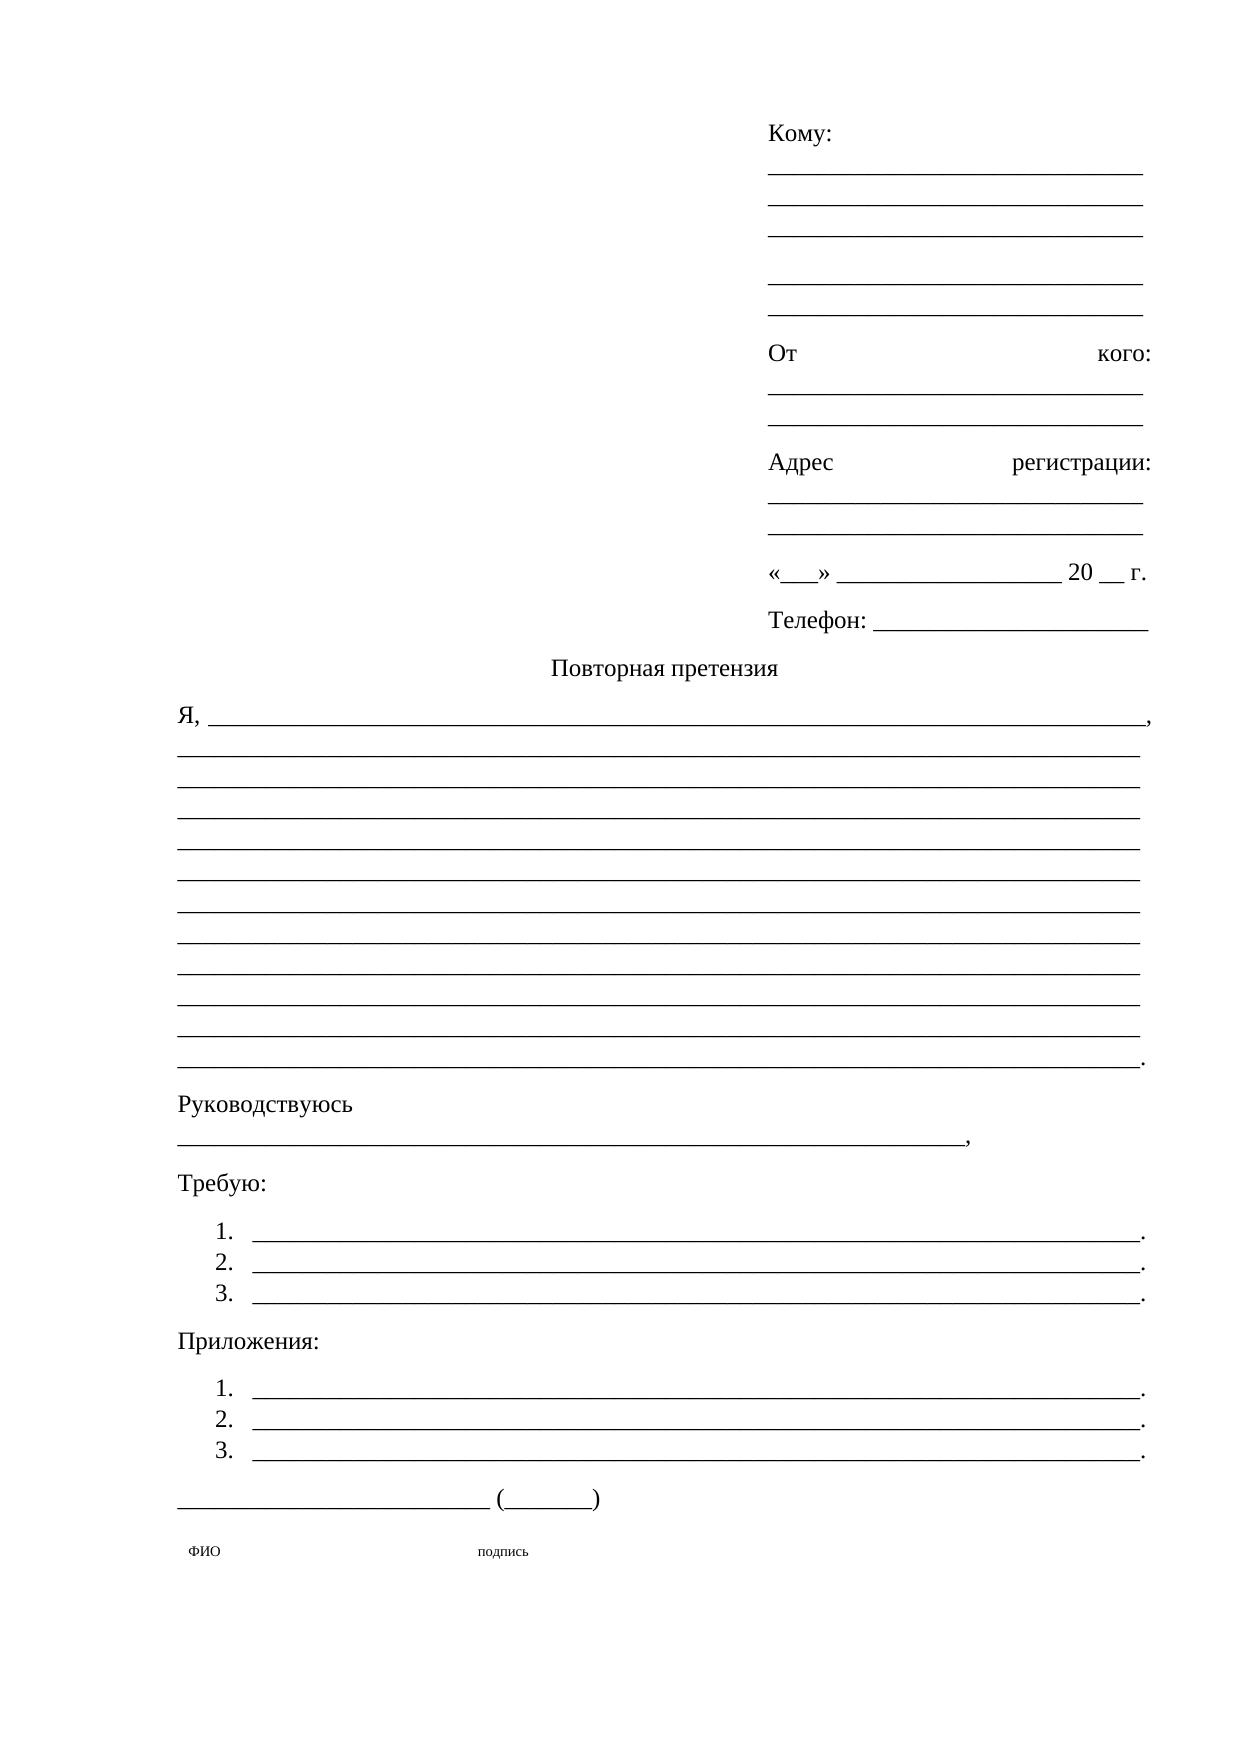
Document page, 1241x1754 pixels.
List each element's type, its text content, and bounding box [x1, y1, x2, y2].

text _________________________ (_______) [177, 1483, 1152, 1512]
list _______________________________________________________________________. [215, 1404, 1152, 1433]
text Руководствуюсь _______________________________________________________________, [177, 1089, 1152, 1149]
text Я, ___________________________________________________________________________, _______________________________________________________________________________________________________________________________________________________________________________________________________________________________________________________________________________________________________________________________________________________________________________________________________________________________________________________________________________________________________________________________________________________________________________________________________________________________________________________________________________________________________________________________________________________________________________________________________________________________________________________________________________. [177, 700, 1152, 1071]
text Адрес регистрации: ____________________________________________________________ [768, 447, 1152, 538]
text ФИО подпись [177, 1531, 1152, 1560]
text «___» __________________ 20 __ г. [768, 557, 1152, 586]
list _______________________________________________________________________. [215, 1278, 1152, 1307]
list _______________________________________________________________________. [215, 1436, 1152, 1464]
text Телефон: ______________________ [768, 605, 1152, 634]
text Приложения: [177, 1326, 1152, 1354]
list _______________________________________________________________________. [215, 1216, 1152, 1245]
text Кому: __________________________________________________________________________________________ [768, 118, 1152, 240]
text От кого: ____________________________________________________________ [768, 338, 1152, 428]
list _______________________________________________________________________. [215, 1247, 1152, 1276]
text ____________________________________________________________ [768, 259, 1152, 319]
list _______________________________________________________________________. [215, 1373, 1152, 1402]
text Повторная претензия [177, 653, 1152, 681]
text Требую: [177, 1168, 1152, 1197]
